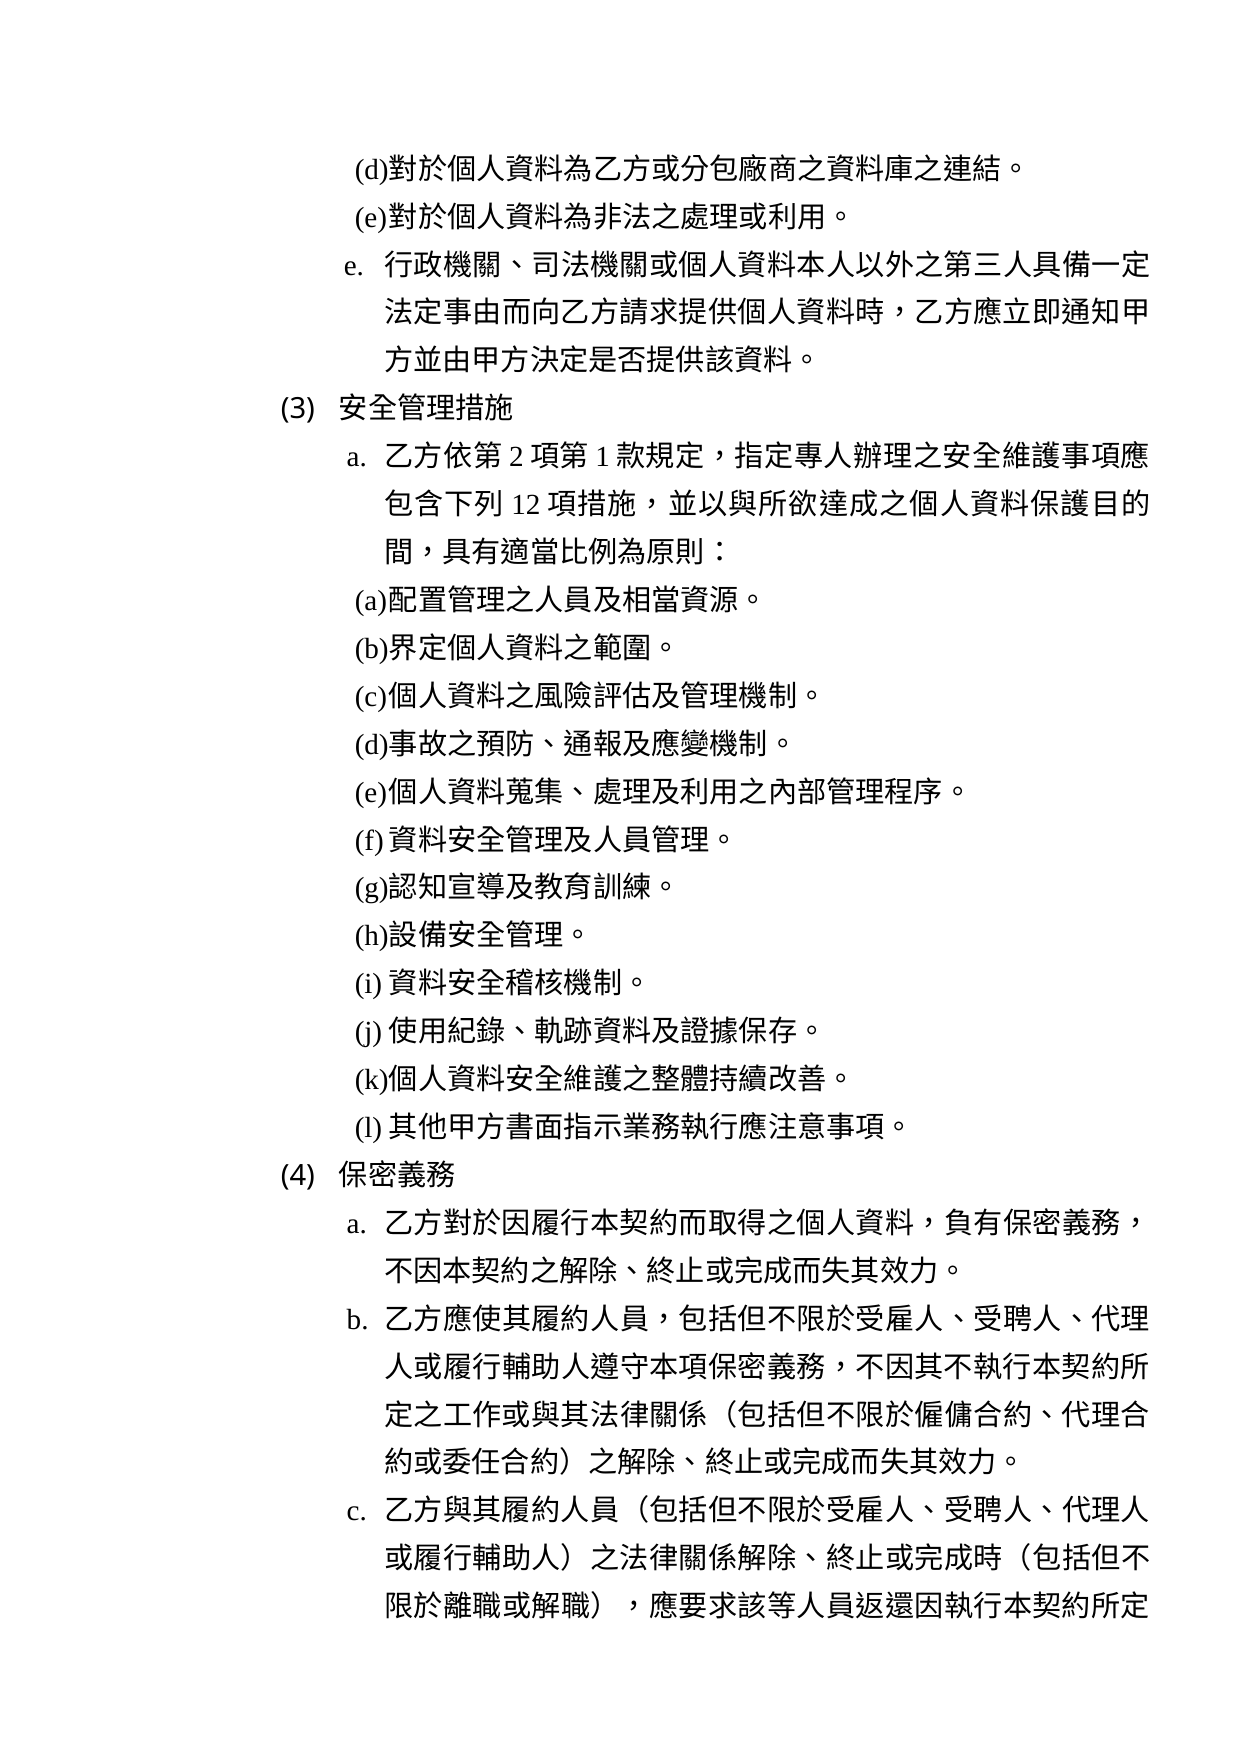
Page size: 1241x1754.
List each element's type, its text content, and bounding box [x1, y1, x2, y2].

list 其他甲方書面指示業務執行應注意事項。 [354, 1099, 1152, 1147]
list 資料安全稽核機制。 [354, 955, 1152, 1003]
list 設備安全管理。 [354, 907, 1152, 955]
list 乙方應使其履約人員，包括但不限於受雇人、受聘人、代理人或履行輔助人遵守本項保密義務，不因其不執行本契約所定之工作或與其法律關係（包括但不限於僱傭合約、代理合約或委任合約）之解除、終止或完成而失其效力。 [346, 1291, 1152, 1482]
list 對於個人資料為乙方或分包廠商之資料庫之連結。 [354, 141, 1152, 189]
list 安全管理措施 [281, 380, 1152, 428]
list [346, 1482, 1152, 1626]
list 行政機關、司法機關或個人資料本人以外之第三人具備一定法定事由而向乙方請求提供個人資料時，乙方應立即通知甲方並由甲方決定是否提供該資料。 [343, 237, 1152, 380]
list 個人資料之風險評估及管理機制。 [354, 668, 1152, 716]
list 乙方依第2項第1款規定，指定專人辦理之安全維護事項應包含下列12項措施，並以與所欲達成之個人資料保護目的間，具有適當比例為原則： [346, 428, 1152, 572]
list 使用紀錄、軌跡資料及證據保存。 [354, 1003, 1152, 1051]
list 乙方對於因履行本契約而取得之個人資料，負有保密義務，不因本契約之解除、終止或完成而失其效力。 [346, 1195, 1152, 1291]
list 界定個人資料之範圍。 [354, 620, 1152, 668]
list 個人資料蒐集、處理及利用之內部管理程序。 [354, 764, 1152, 812]
list 配置管理之人員及相當資源。 [354, 572, 1152, 620]
list 事故之預防、通報及應變機制。 [354, 716, 1152, 764]
list 資料安全管理及人員管理。 [354, 812, 1152, 859]
list 保密義務 [281, 1147, 1152, 1195]
list 認知宣導及教育訓練。 [354, 859, 1152, 907]
list 個人資料安全維護之整體持續改善。 [354, 1051, 1152, 1099]
list 對於個人資料為非法之處理或利用。 [354, 189, 1152, 237]
